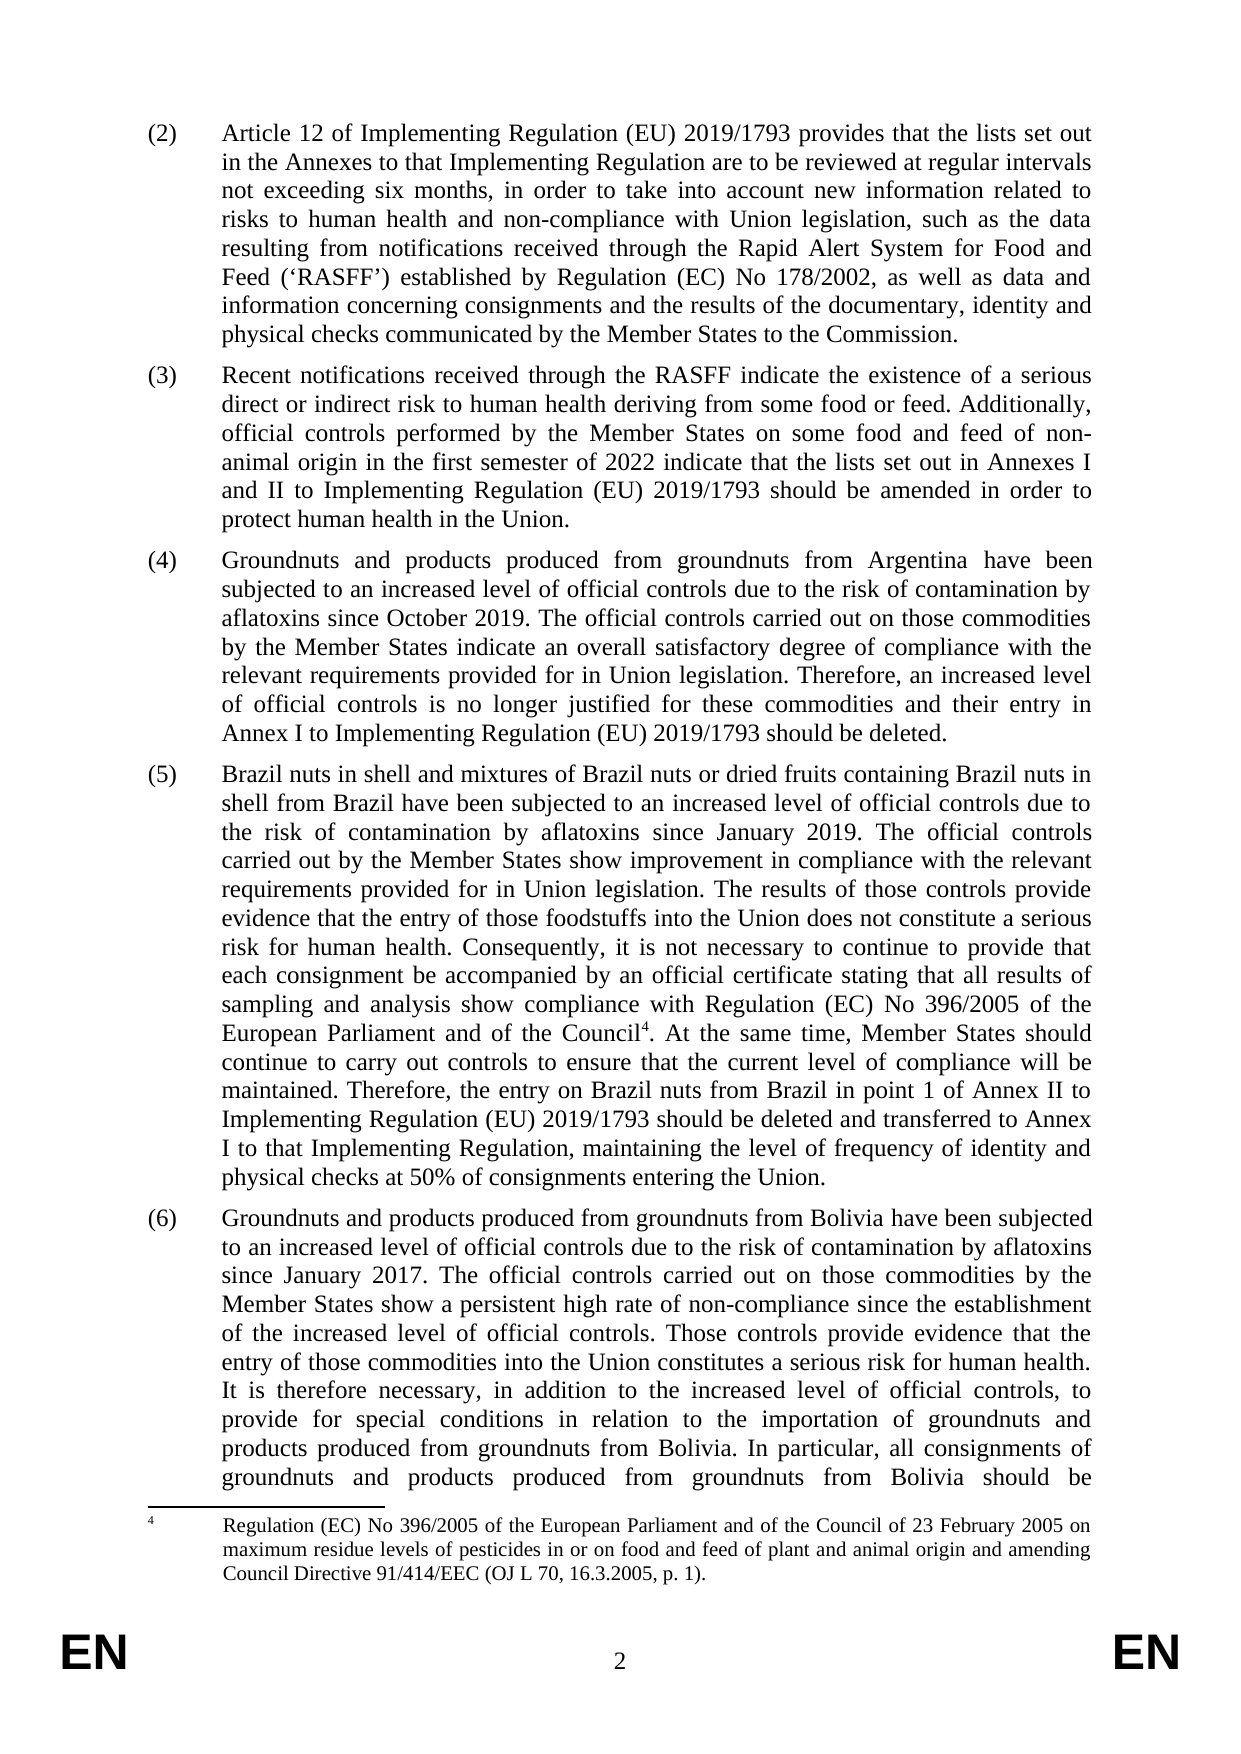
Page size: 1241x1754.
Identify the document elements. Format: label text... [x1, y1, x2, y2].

list Recent notifications received through the RASFF indicate the existence of a serious direct or indirect risk to human health deriving from some food or feed. Additionally, official controls performed by the Member States on some food and feed of non-animal origin in the first semester of 2022 indicate that the lists set out in Annexes I and II to Implementing Regulation (EU) 2019/1793 should be amended in order to protect human health in the Union. [148, 361, 1093, 533]
list Article 12 of Implementing Regulation (EU) 2019/1793 provides that the lists set out in the Annexes to that Implementing Regulation are to be reviewed at regular intervals not exceeding six months, in order to take into account new information related to risks to human health and non-compliance with Union legislation, such as the data resulting from notifications received through the Rapid Alert System for Food and Feed (‘RASFF’) established by Regulation (EC) No 178/2002, as well as data and information concerning consignments and the results of the documentary, identity and physical checks communicated by the Member States to the Commission. [148, 118, 1093, 348]
list Brazil nuts in shell and mixtures of Brazil nuts or dried fruits containing Brazil nuts in shell from Brazil have been subjected to an increased level of official controls due to the risk of contamination by aflatoxins since January 2019. The official controls carried out by the Member States show improvement in compliance with the relevant requirements provided for in Union legislation. The results of those controls provide evidence that the entry of those foodstuffs into the Union does not constitute a serious risk for human health. Consequently, it is not necessary to continue to provide that each consignment be accompanied by an official certificate stating that all results of sampling and analysis show compliance with Regulation (EC) No 396/2005 of the European Parliament and of the Council. At the same time, Member States should continue to carry out controls to ensure that the current level of compliance will be maintained. Therefore, the entry on Brazil nuts from Brazil in point 1 of Annex II to Implementing Regulation (EU) 2019/1793 should be deleted and transferred to Annex I to that Implementing Regulation, maintaining the level of frequency of identity and physical checks at 50% of consignments entering the Union. [148, 759, 1093, 1191]
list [148, 1203, 1093, 1491]
list Groundnuts and products produced from groundnuts from Argentina have been subjected to an increased level of official controls due to the risk of contamination by aflatoxins since October 2019. The official controls carried out on those commodities by the Member States indicate an overall satisfactory degree of compliance with the relevant requirements provided for in Union legislation. Therefore, an increased level of official controls is no longer justified for these commodities and their entry in Annex I to Implementing Regulation (EU) 2019/1793 should be deleted. [148, 546, 1093, 747]
